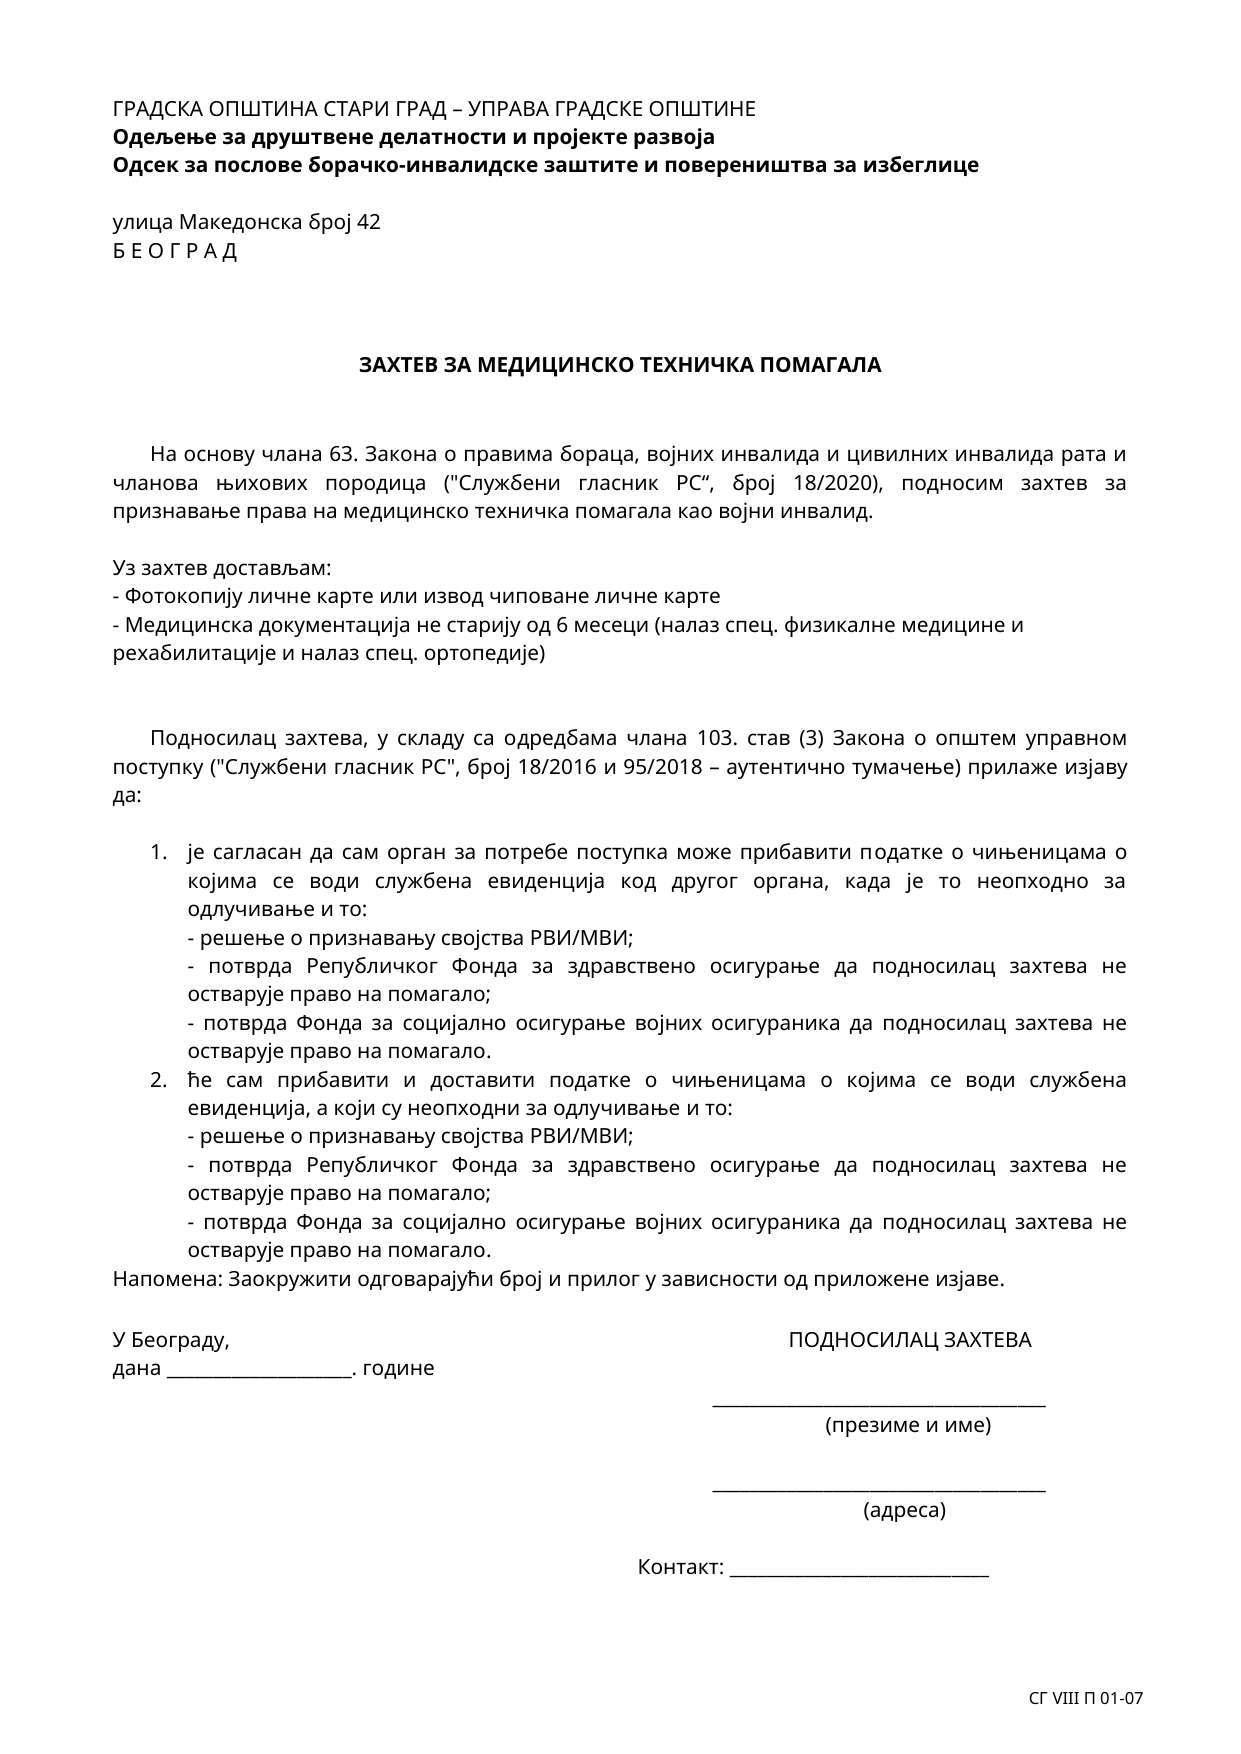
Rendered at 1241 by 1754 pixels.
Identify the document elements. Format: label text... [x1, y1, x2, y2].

text Уз захтев достављам: [112, 553, 1128, 581]
text дана ____________________. године [112, 1353, 1128, 1382]
text Напомена: Заокружити одговарајући број и прилог у зависности од приложене изјаве. [112, 1264, 1128, 1292]
text - потврда Фонда за социјално осигурање војних осигураника да подносилац захтева не остварује право на помагало. [187, 1008, 1128, 1065]
text Одсек за послове борачко-инвалидске заштите и повереништва за избеглице [112, 151, 1128, 179]
text ЗАХТЕВ ЗА МЕДИЦИНСКО ТЕХНИЧКА ПОМАГАЛА [112, 350, 1128, 378]
text Контакт: ____________________________ [112, 1552, 1128, 1581]
text Б Е О Г Р А Д [112, 236, 1128, 264]
text - Фотокопију личне карте или извод чиповане личне карте [112, 581, 1128, 610]
list Подносилац захтева, у складу са одредбама члана 103. став (3) Закона о општем управном поступку ("Службени гласник РС", број 18/2016 и 95/2018 – аутентично тумачење) прилаже изјаву да: [112, 723, 1128, 809]
text ____________________________________ [112, 1467, 1128, 1496]
text На основу члана 63. Закона о правима бораца, војних инвалида и цивилних инвалида рата и чланова њихових породица ("Службени гласник РС“, број 18/2020), подносим захтев за признавање права на медицинско техничка помагала као војни инвалид. [112, 439, 1128, 524]
text - потврда Републичког Фонда за здравствено осигурање да подносилац захтева не остварује право на помагало; [187, 1150, 1128, 1207]
text - потврда Фонда за социјално осигурање војних осигураника да подносилац захтева не остварује право на помагало. [187, 1207, 1128, 1264]
text (презиме и име) [112, 1410, 1128, 1439]
list је сагласан да сам орган за потребе поступка може прибавити податке о чињеницама о којима се води службена евиденција код другог органа, када је то неопходно за одлучивање и то: [150, 837, 1128, 923]
text - Медицинска документација не старију од 6 месеци (налаз спец. физикалне медицине и рехабилитације и налаз спец. ортопедије) [112, 610, 1128, 667]
text - решење о признавању својства РВИ/МВИ; [187, 1122, 1128, 1150]
text ____________________________________ [112, 1382, 1128, 1410]
text - решење о признавању својства РВИ/МВИ; [187, 923, 1128, 951]
text ГРАДСКА ОПШТИНА СТАРИ ГРАД – УПРАВА ГРАДСКЕ ОПШТИНЕ [112, 94, 1128, 122]
text - потврда Републичког Фонда за здравствено осигурање да подносилац захтева не остварује право на помагало; [187, 951, 1128, 1008]
text (адреса) [112, 1496, 1128, 1524]
text улица Македонска број 42 [112, 207, 1128, 236]
text У Београду, ПОДНОСИЛАЦ ЗАХТЕВА [112, 1325, 1128, 1353]
text Одељење за друштвене делатности и пројекте развоја [112, 122, 1128, 151]
list ће сам прибавити и доставити податке о чињеницама о којима се води службена евиденција, а који су неопходни за одлучивање и то: [150, 1065, 1128, 1122]
